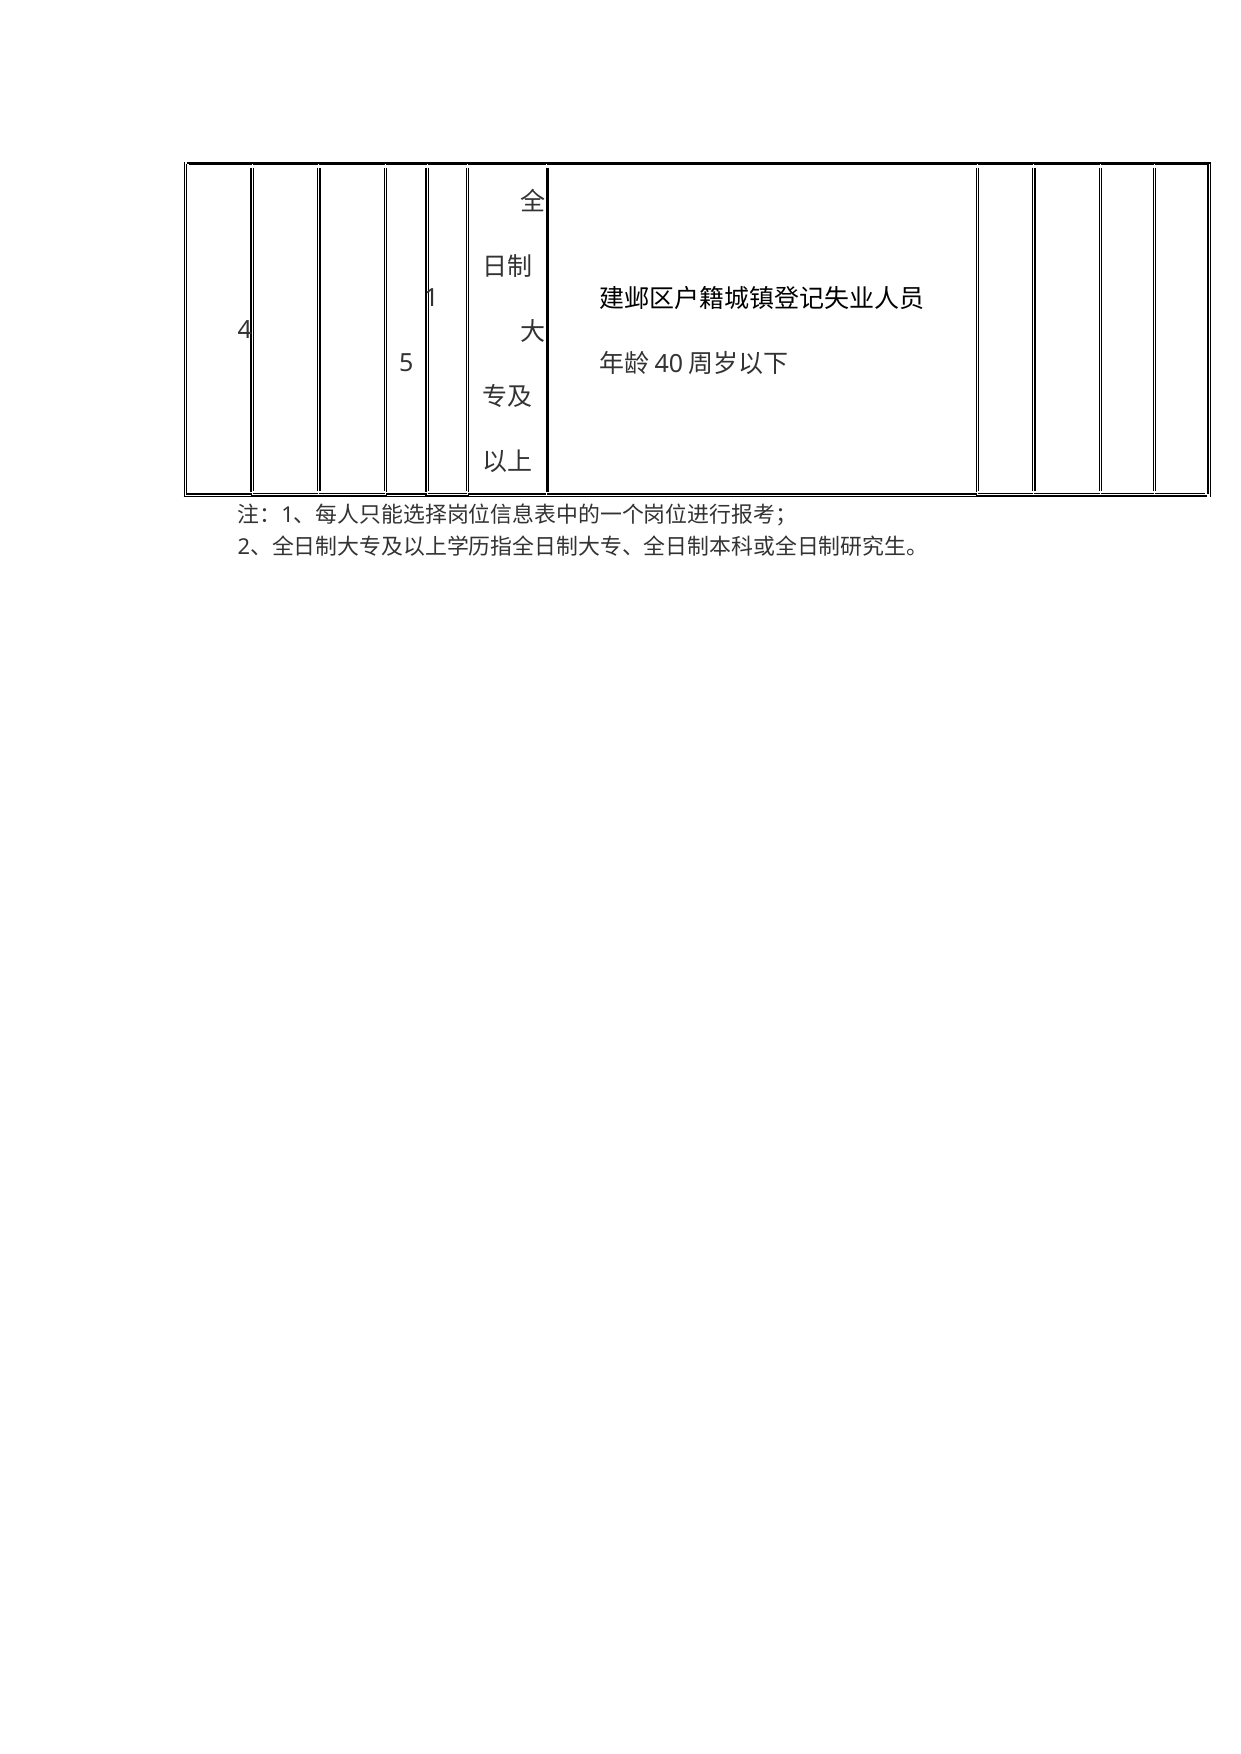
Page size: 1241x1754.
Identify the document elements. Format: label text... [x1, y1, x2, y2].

text 2、全日制大专及以上学历指全日制大专、全日制本科或全日制研究生。 [187, 529, 1053, 562]
table_cell 建邺区户籍城镇登记失业人员 年龄40周岁以下 [547, 165, 977, 493]
table_cell 15 [386, 165, 427, 493]
table_cell 4 [185, 162, 252, 493]
text 注：1、每人只能选择岗位信息表中的一个岗位进行报考； [187, 497, 1053, 529]
table_cell 全日制 大专及以上 [468, 164, 547, 493]
